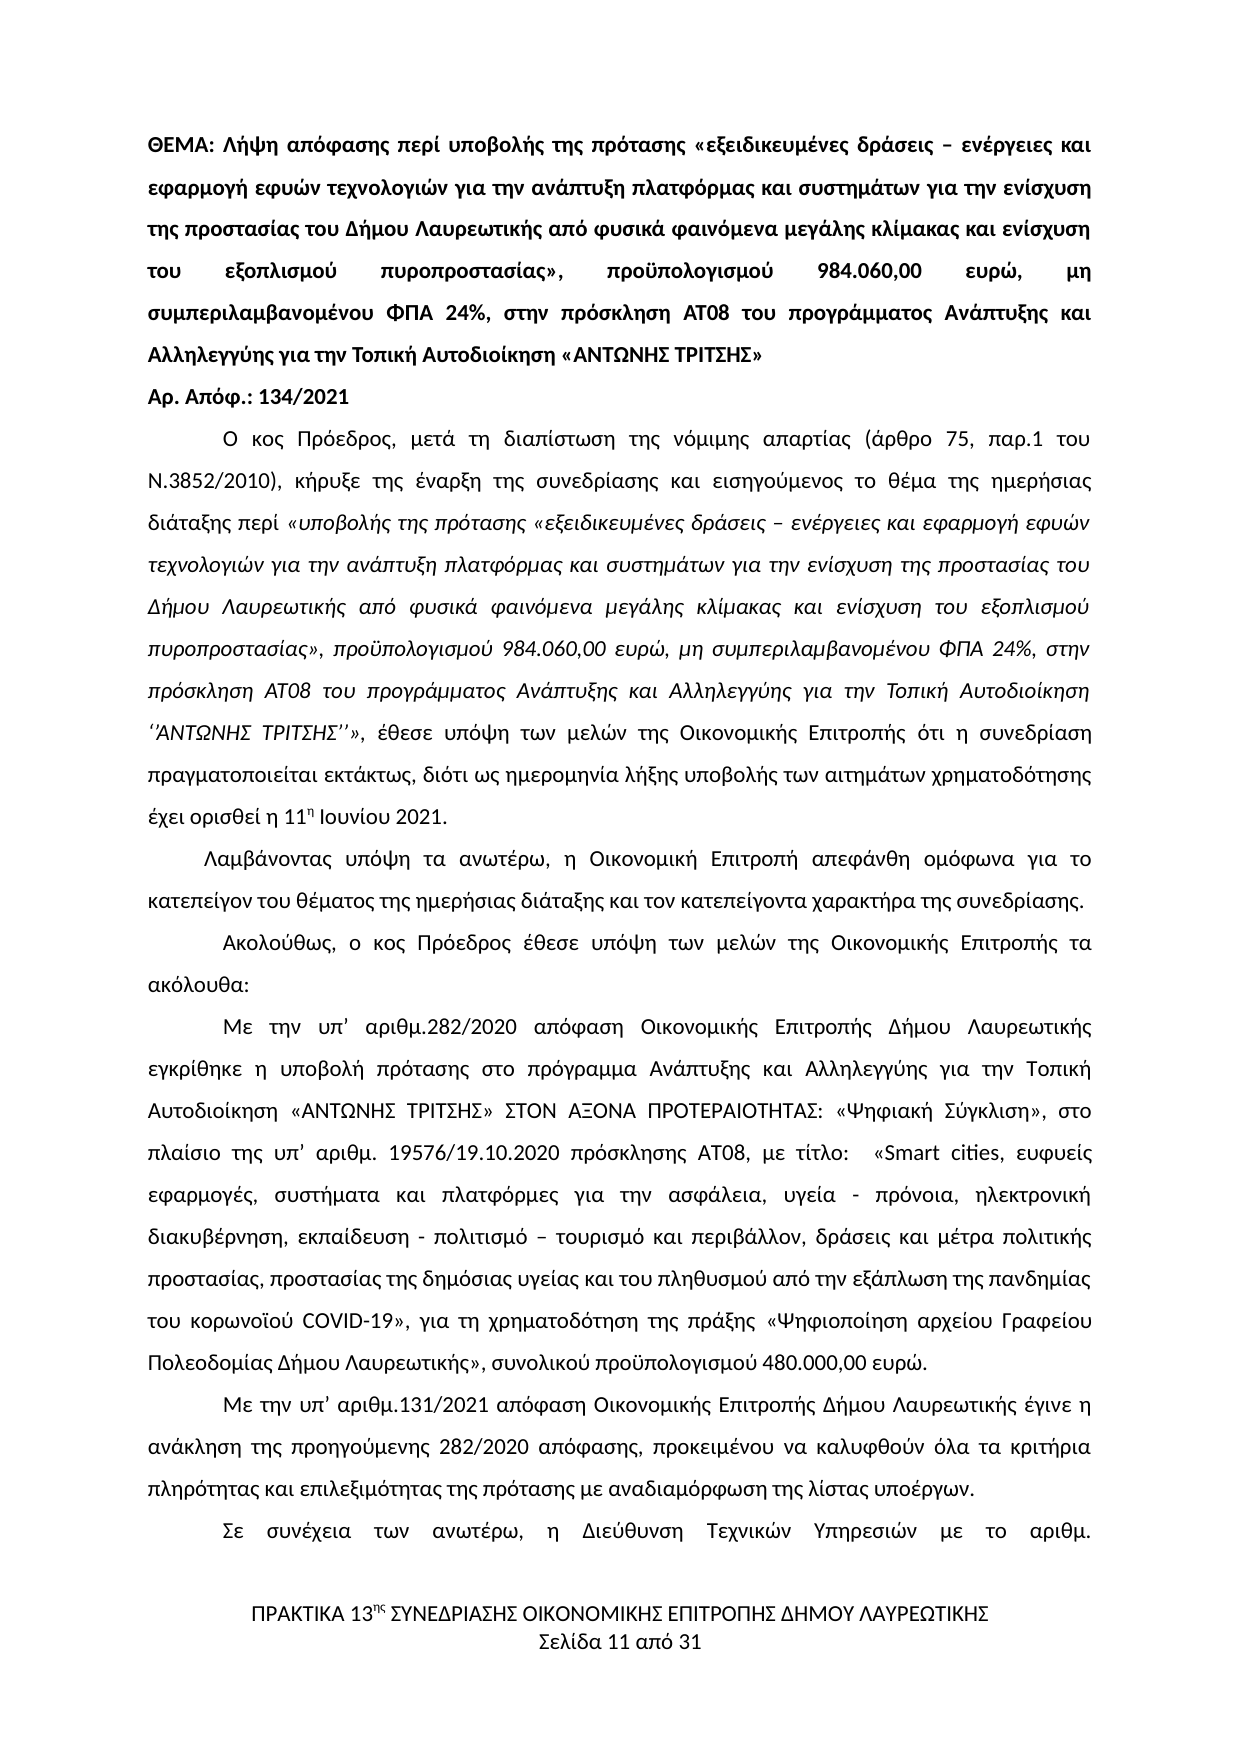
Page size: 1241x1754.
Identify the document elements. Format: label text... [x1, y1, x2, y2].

text Με την υπ’ αριθμ.282/2020 απόφαση Οικονομικής Επιτροπής Δήμου Λαυρεωτικής εγκρίθηκε η υποβολή πρότασης στο πρόγραμμα Ανάπτυξης και Αλληλεγγύης για την Τοπική Αυτοδιοίκηση «ΑΝΤΩΝΗΣ ΤΡΙΤΣΗΣ» ΣΤΟN ΑΞΟΝA ΠΡΟΤΕΡΑΙΟΤΗΤΑΣ: «Ψηφιακή Σύγκλιση», στο πλαίσιο της υπ’ αριθμ. 19576/19.10.2020 πρόσκλησης ΑΤ08, με τίτλο: «Smart cities, ευφυείς εφαρμογές, συστήματα και πλατφόρμες για την ασφάλεια, υγεία - πρόνοια, ηλεκτρονική διακυβέρνηση, εκπαίδευση - πολιτισμό – τουρισμό και περιβάλλον, δράσεις και μέτρα πολιτικής προστασίας, προστασίας της δημόσιας υγείας και του πληθυσμού από την εξάπλωση της πανδημίας του κορωνοϊού COVID-19», για τη χρηματοδότηση της πράξης «Ψηφιοποίηση αρχείου Γραφείου Πολεοδομίας Δήμου Λαυρεωτικής», συνολικού προϋπολογισμού 480.000,00 ευρώ. [148, 1012, 1092, 1376]
text Ακολούθως, ο κος Πρόεδρος έθεσε υπόψη των μελών της Οικονομικής Επιτροπής τα ακόλουθα: [148, 928, 1092, 998]
text Αρ. Απόφ.: 134/2021 [148, 382, 1092, 411]
text Ο κος Πρόεδρος, μετά τη διαπίστωση της νόμιμης απαρτίας (άρθρο 75, παρ.1 του Ν.3852/2010), κήρυξε της έναρξη της συνεδρίασης και εισηγούμενος το θέμα της ημερήσιας διάταξης περί «υποβολής της πρότασης «εξειδικευμένες δράσεις – ενέργειες και εφαρμογή εφυών τεχνολογιών για την ανάπτυξη πλατφόρμας και συστημάτων για την ενίσχυση της προστασίας του Δήμου Λαυρεωτικής από φυσικά φαινόμενα μεγάλης κλίμακας και ενίσχυση του εξοπλισμού πυροπροστασίας», προϋπολογισμού 984.060,00 ευρώ, μη συμπεριλαμβανομένου ΦΠΑ 24%, στην πρόσκληση ΑΤ08 του προγράμματος Ανάπτυξης και Αλληλεγγύης για την Τοπική Αυτοδιοίκηση ‘’ΑΝΤΩΝΗΣ ΤΡΙΤΣΗΣ’’», έθεσε υπόψη των μελών της Οικονομικής Επιτροπής ότι η συνεδρίαση πραγματοποιείται εκτάκτως, διότι ως ημερομηνία λήξης υποβολής των αιτημάτων χρηματοδότησης έχει ορισθεί η 11η Ιουνίου 2021. [148, 424, 1092, 830]
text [148, 1516, 1092, 1544]
text Λαμβάνοντας υπόψη τα ανωτέρω, η Οικονομική Επιτροπή απεφάνθη ομόφωνα για το κατεπείγον του θέματος της ημερήσιας διάταξης και τον κατεπείγοντα χαρακτήρα της συνεδρίασης. [148, 844, 1092, 914]
text ΘΕΜΑ: Λήψη απόφασης περί υποβολής της πρότασης «εξειδικευμένες δράσεις – ενέργειες και εφαρμογή εφυών τεχνολογιών για την ανάπτυξη πλατφόρμας και συστημάτων για την ενίσχυση της προστασίας του Δήμου Λαυρεωτικής από φυσικά φαινόμενα μεγάλης κλίμακας και ενίσχυση του εξοπλισμού πυροπροστασίας», προϋπολογισμού 984.060,00 ευρώ, μη συμπεριλαμβανομένου ΦΠΑ 24%, στην πρόσκληση ΑΤ08 του προγράμματος Ανάπτυξης και Αλληλεγγύης για την Τοπική Αυτοδιοίκηση «ΑΝΤΩΝΗΣ ΤΡΙΤΣΗΣ» [148, 131, 1092, 368]
text Με την υπ’ αριθμ.131/2021 απόφαση Οικονομικής Επιτροπής Δήμου Λαυρεωτικής έγινε η ανάκληση της προηγούμενης 282/2020 απόφασης, προκειμένου να καλυφθούν όλα τα κριτήρια πληρότητας και επιλεξιμότητας της πρότασης με αναδιαμόρφωση της λίστας υποέργων. [148, 1390, 1092, 1502]
